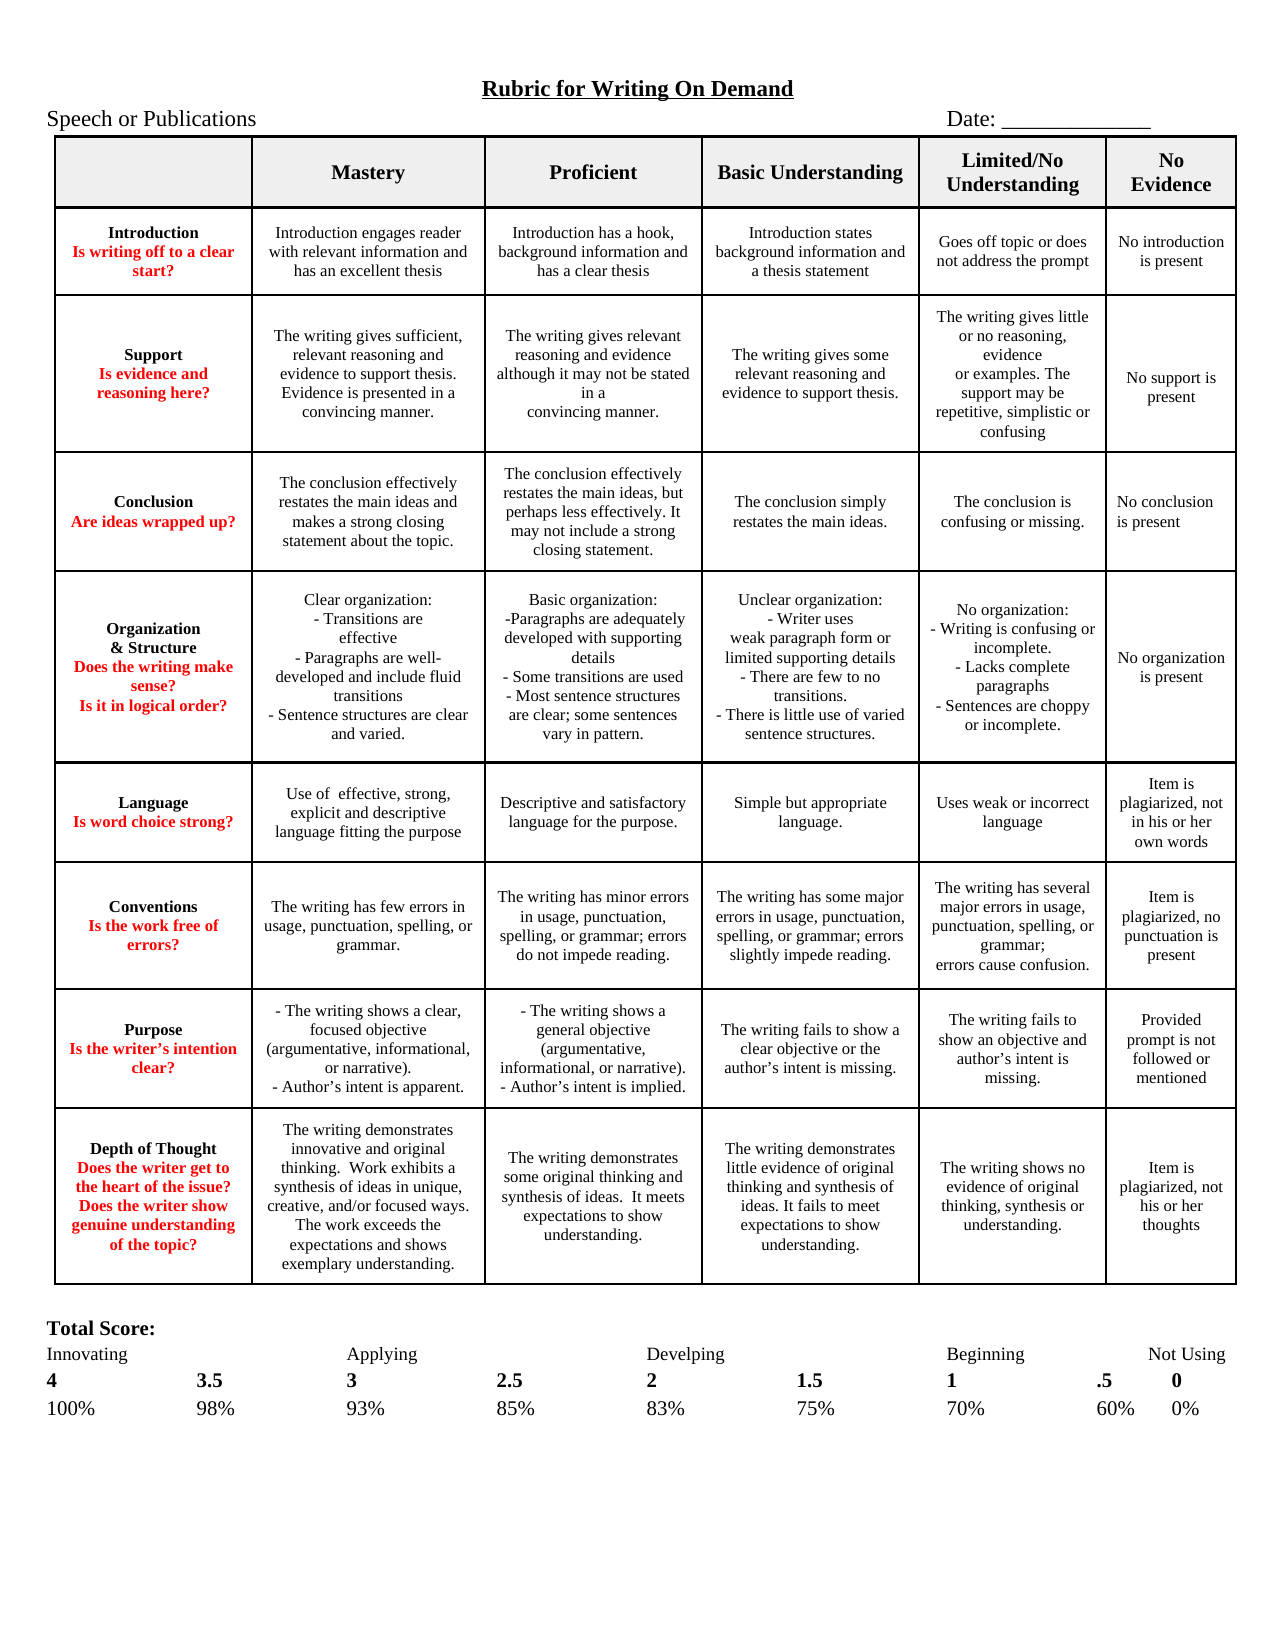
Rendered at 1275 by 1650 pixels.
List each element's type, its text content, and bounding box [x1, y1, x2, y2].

table_cell No support is present [1107, 296, 1235, 451]
table_cell Purpose Is the writer’s intention clear? [56, 990, 251, 1107]
table_cell The writing gives relevant reasoning and evidence although it may not be stated in a convincing manner. [486, 296, 701, 451]
table_cell Introduction Is writing off to a clear start? [56, 209, 251, 294]
table_cell Depth of Thought Does the writer get to the heart of the issue? Does the writer show genuine understanding of the topic? [56, 1109, 251, 1283]
table_header Limited/No Understanding [920, 138, 1105, 206]
text Total Score: [46, 1315, 1228, 1339]
table_header No Evidence [1107, 138, 1235, 206]
table_cell The writing gives some relevant reasoning and evidence to support thesis. [703, 296, 918, 451]
table_cell Conventions Is the work free of errors? [56, 863, 251, 988]
table_cell No conclusion is present [1107, 453, 1235, 570]
table_cell The conclusion effectively restates the main ideas, but perhaps less effectively. It may not include a strong closing statement. [486, 453, 701, 570]
table_cell Goes off topic or does not address the prompt [920, 209, 1105, 294]
table_cell Item is plagiarized, no punctuation is present [1107, 863, 1235, 988]
table_header Mastery [253, 138, 484, 206]
table_cell No organization: - Writing is confusing or incomplete. - Lacks complete paragraphs - Sentences are choppy or incomplete. [920, 572, 1105, 761]
table_cell Basic organization: -Paragraphs are adequately developed with supporting details - Some transitions are used - Most sentence structures are clear; some sentences vary in pattern. [486, 572, 701, 761]
table_cell Simple but appropriate language. [703, 764, 918, 861]
text Rubric for Writing On Demand [46, 75, 1228, 101]
table_cell Descriptive and satisfactory language for the purpose. [486, 764, 701, 861]
table_cell The conclusion simply restates the main ideas. [703, 453, 918, 570]
table_cell Clear organization: - Transitions are effective - Paragraphs are well-developed and include fluid transitions - Sentence structures are clear and varied. [253, 572, 484, 761]
text Innovating Applying Develping Beginning Not Using [46, 1343, 1228, 1364]
table_cell The writing has several major errors in usage, punctuation, spelling, or grammar; errors cause confusion. [920, 863, 1105, 988]
table_cell Introduction states background information and a thesis statement [703, 209, 918, 294]
table_cell No introduction is present [1107, 209, 1235, 294]
table_cell Use of effective, strong, explicit and descriptive language fitting the purpose [253, 764, 484, 861]
text 4 3.5 3 2.5 2 1.5 1 .5 0 [46, 1368, 1228, 1392]
table_cell Introduction engages reader with relevant information and has an excellent thesis [253, 209, 484, 294]
table_cell - The writing shows a clear, focused objective (argumentative, informational, or narrative). - Author’s intent is apparent. [253, 990, 484, 1107]
table_cell The writing has minor errors in usage, punctuation, spelling, or grammar; errors do not impede reading. [486, 863, 701, 988]
table_cell Introduction has a hook, background information and has a clear thesis [486, 209, 701, 294]
table_header Basic Understanding [703, 138, 918, 206]
table_cell The writing has few errors in usage, punctuation, spelling, or grammar. [253, 863, 484, 988]
table_cell The writing demonstrates innovative and original thinking. Work exhibits a synthesis of ideas in unique, creative, and/or focused ways. The work exceeds the expectations and shows exemplary understanding. [253, 1109, 484, 1283]
table_cell The writing has some major errors in usage, punctuation, spelling, or grammar; errors slightly impede reading. [703, 863, 918, 988]
table_cell Conclusion Are ideas wrapped up? [56, 453, 251, 570]
table_cell No organization is present [1107, 572, 1235, 761]
table_cell Item is plagiarized, not in his or her own words [1107, 764, 1235, 861]
table_cell Support Is evidence and reasoning here? [56, 296, 251, 451]
table_cell The writing demonstrates little evidence of original thinking and synthesis of ideas. It fails to meet expectations to show understanding. [703, 1109, 918, 1283]
table_cell The writing gives sufficient, relevant reasoning and evidence to support thesis. Evidence is presented in a convincing manner. [253, 296, 484, 451]
text 100% 98% 93% 85% 83% 75% 70% 60% 0% [46, 1395, 1228, 1419]
table_cell Unclear organization: - Writer uses weak paragraph form or limited supporting details - There are few to no transitions. - There is little use of varied sentence structures. [703, 572, 918, 761]
table_cell Provided prompt is not followed or mentioned [1107, 990, 1235, 1107]
table_header [56, 138, 251, 206]
table_cell Language Is word choice strong? [56, 764, 251, 861]
table_cell The writing fails to show an objective and author’s intent is missing. [920, 990, 1105, 1107]
table_cell The conclusion effectively restates the main ideas and makes a strong closing statement about the topic. [253, 453, 484, 570]
table_cell Item is plagiarized, not his or her thoughts [1107, 1109, 1235, 1283]
table_cell The writing shows no evidence of original thinking, synthesis or understanding. [920, 1109, 1105, 1283]
table_cell Uses weak or incorrect language [920, 764, 1105, 861]
table_cell Organization & Structure Does the writing make sense? Is it in logical order? [56, 572, 251, 761]
table_header Proficient [486, 138, 701, 206]
table_cell The writing gives little or no reasoning, evidence or examples. The support may be repetitive, simplistic or confusing [920, 296, 1105, 451]
table_cell - The writing shows a general objective (argumentative, informational, or narrative). - Author’s intent is implied. [486, 990, 701, 1107]
text Speech or Publications Date: _____________ [46, 105, 1228, 132]
table_cell The writing fails to show a clear objective or the author’s intent is missing. [703, 990, 918, 1107]
table_cell The conclusion is confusing or missing. [920, 453, 1105, 570]
table_cell The writing demonstrates some original thinking and synthesis of ideas. It meets expectations to show understanding. [486, 1109, 701, 1283]
